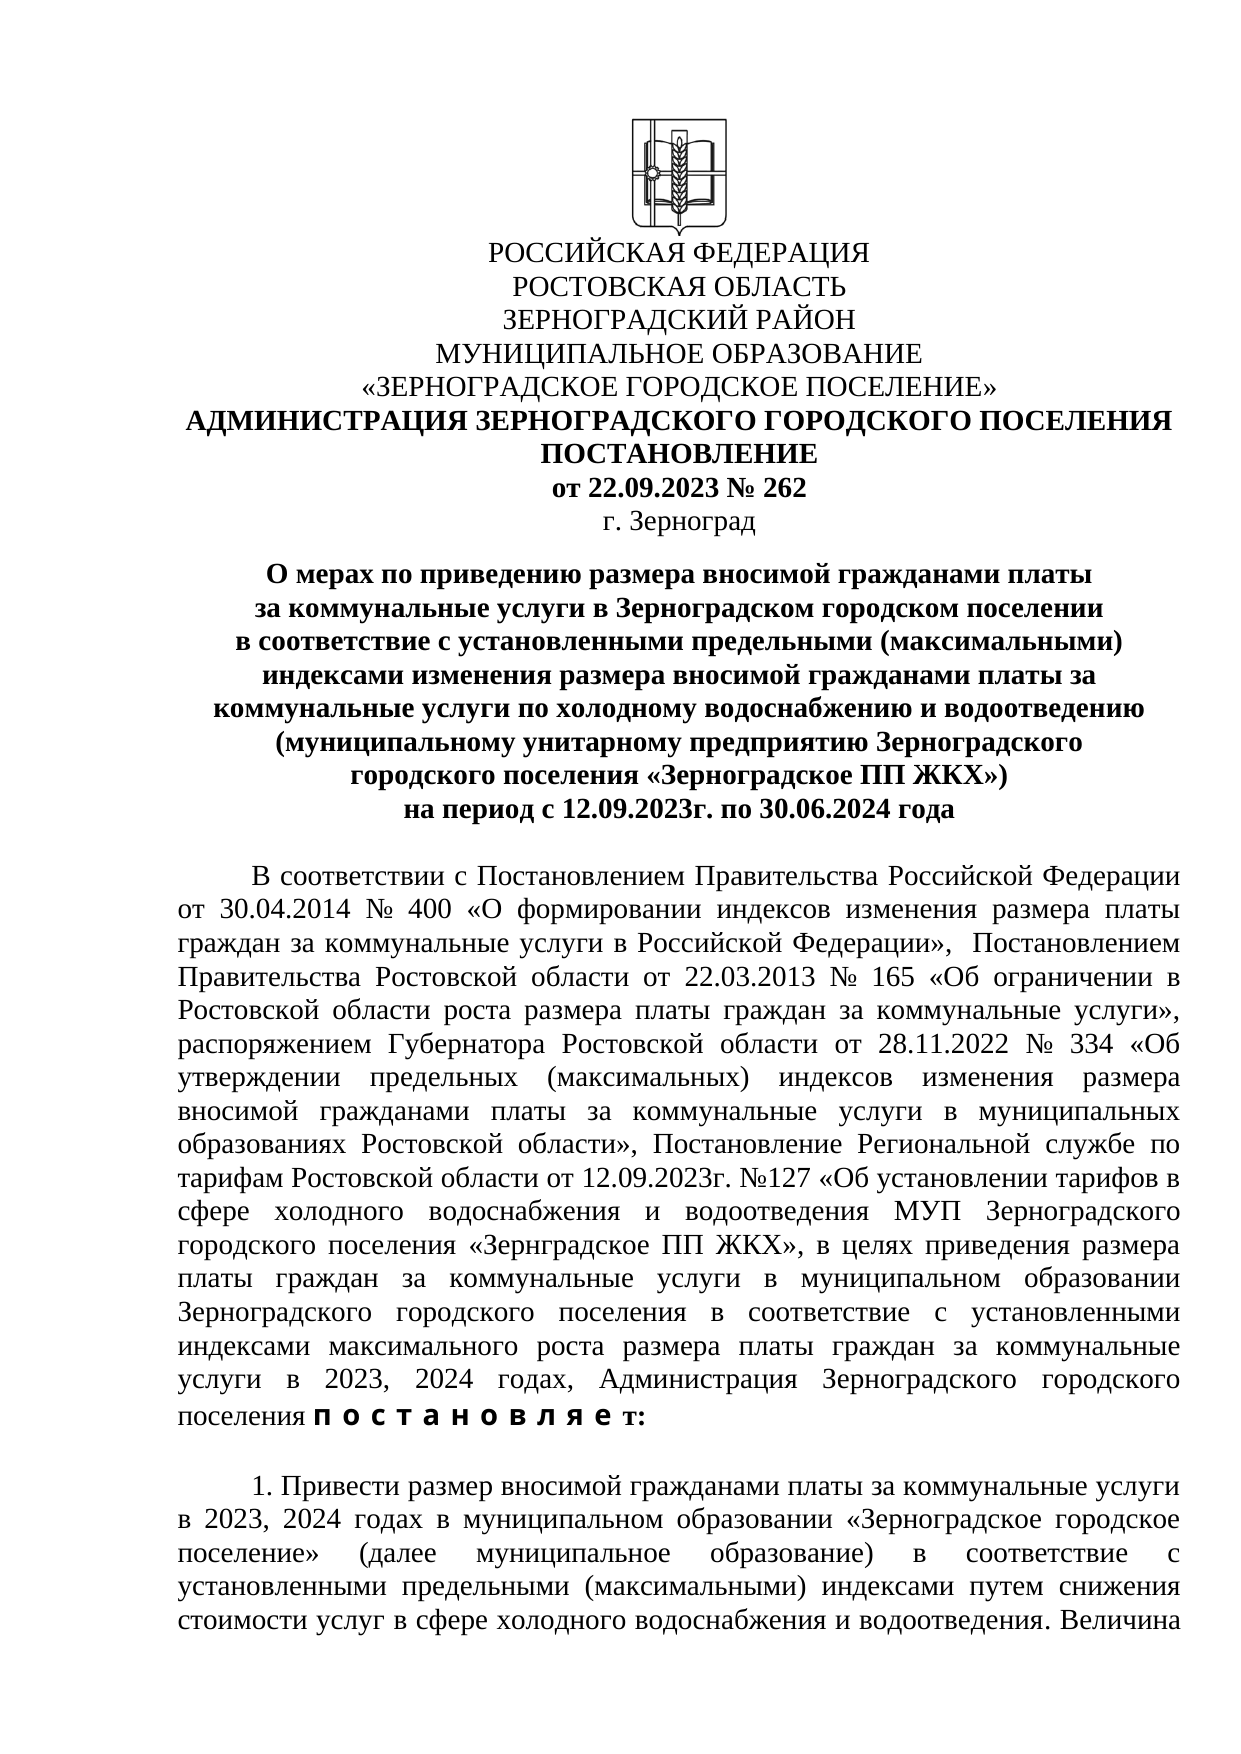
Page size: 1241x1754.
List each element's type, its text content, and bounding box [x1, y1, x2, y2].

text в соответствие с установленными предельными (максимальными) индексами изменения размера вносимой гражданами платы за коммунальные услуги по холодному водоснабжению и водоотведению (муниципальному унитарному предприятию Зерноградского [177, 623, 1181, 757]
text на период с 12.09.2023г. по 30.06.2024 года [177, 791, 1181, 824]
text РОССИЙСКАЯ ФЕДЕРАЦИЯ [177, 235, 1181, 269]
text от 22.09.2023 № 262 [177, 470, 1181, 503]
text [177, 1468, 1181, 1636]
text ПОСТАНОВЛЕНИЕ [177, 436, 1181, 470]
text г. Зерноград [177, 503, 1181, 537]
text О мерах по приведению размера вносимой гражданами платы [177, 556, 1181, 590]
text за коммунальные услуги в Зерноградском городском поселении [177, 590, 1181, 623]
text В соответствии с Постановлением Правительства Российской Федерации от 30.04.2014 № 400 «О формировании индексов изменения размера платы граждан за коммунальные услуги в Российской Федерации», Постановлением Правительства Ростовской области от 22.03.2013 № 165 «Об ограничении в Ростовской области роста размера платы граждан за коммунальные услуги», распоряжением Губернатора Ростовской области от 28.11.2022 № 334 «Об утверждении предельных (максимальных) индексов изменения размера вносимой гражданами платы за коммунальные услуги в муниципальных образованиях Ростовской области», Постановление Региональной службе по тарифам Ростовской области от 12.09.2023г. №127 «Об установлении тарифов в сфере холодного водоснабжения и водоотведения МУП Зерноградского городского поселения «Зернградское ПП ЖКХ», в целях приведения размера платы граждан за коммунальные услуги в муниципальном образовании Зерноградского городского поселения в соответствие с установленными индексами максимального роста размера платы граждан за коммунальные услуги в 2023, 2024 годах, Администрация Зерноградского городского поселения постановляет: [177, 858, 1181, 1434]
text РОСТОВСКАЯ ОБЛАСТЬ [177, 269, 1181, 302]
text МУНИЦИПАЛЬНОЕ ОБРАЗОВАНИЕ [177, 336, 1181, 369]
picture [631, 118, 727, 236]
text «Зерноградское городское поселение» [177, 369, 1181, 403]
text АДМИНИСТРАЦИЯ ЗЕРНОГРАДСКОГО ГОРОДСКОГО ПОСЕЛЕНИЯ [177, 403, 1181, 436]
text ЗЕРНОГРАДСКИЙ РАЙОН [177, 302, 1181, 336]
text городского поселения «Зерноградское ПП ЖКХ») [177, 757, 1181, 791]
